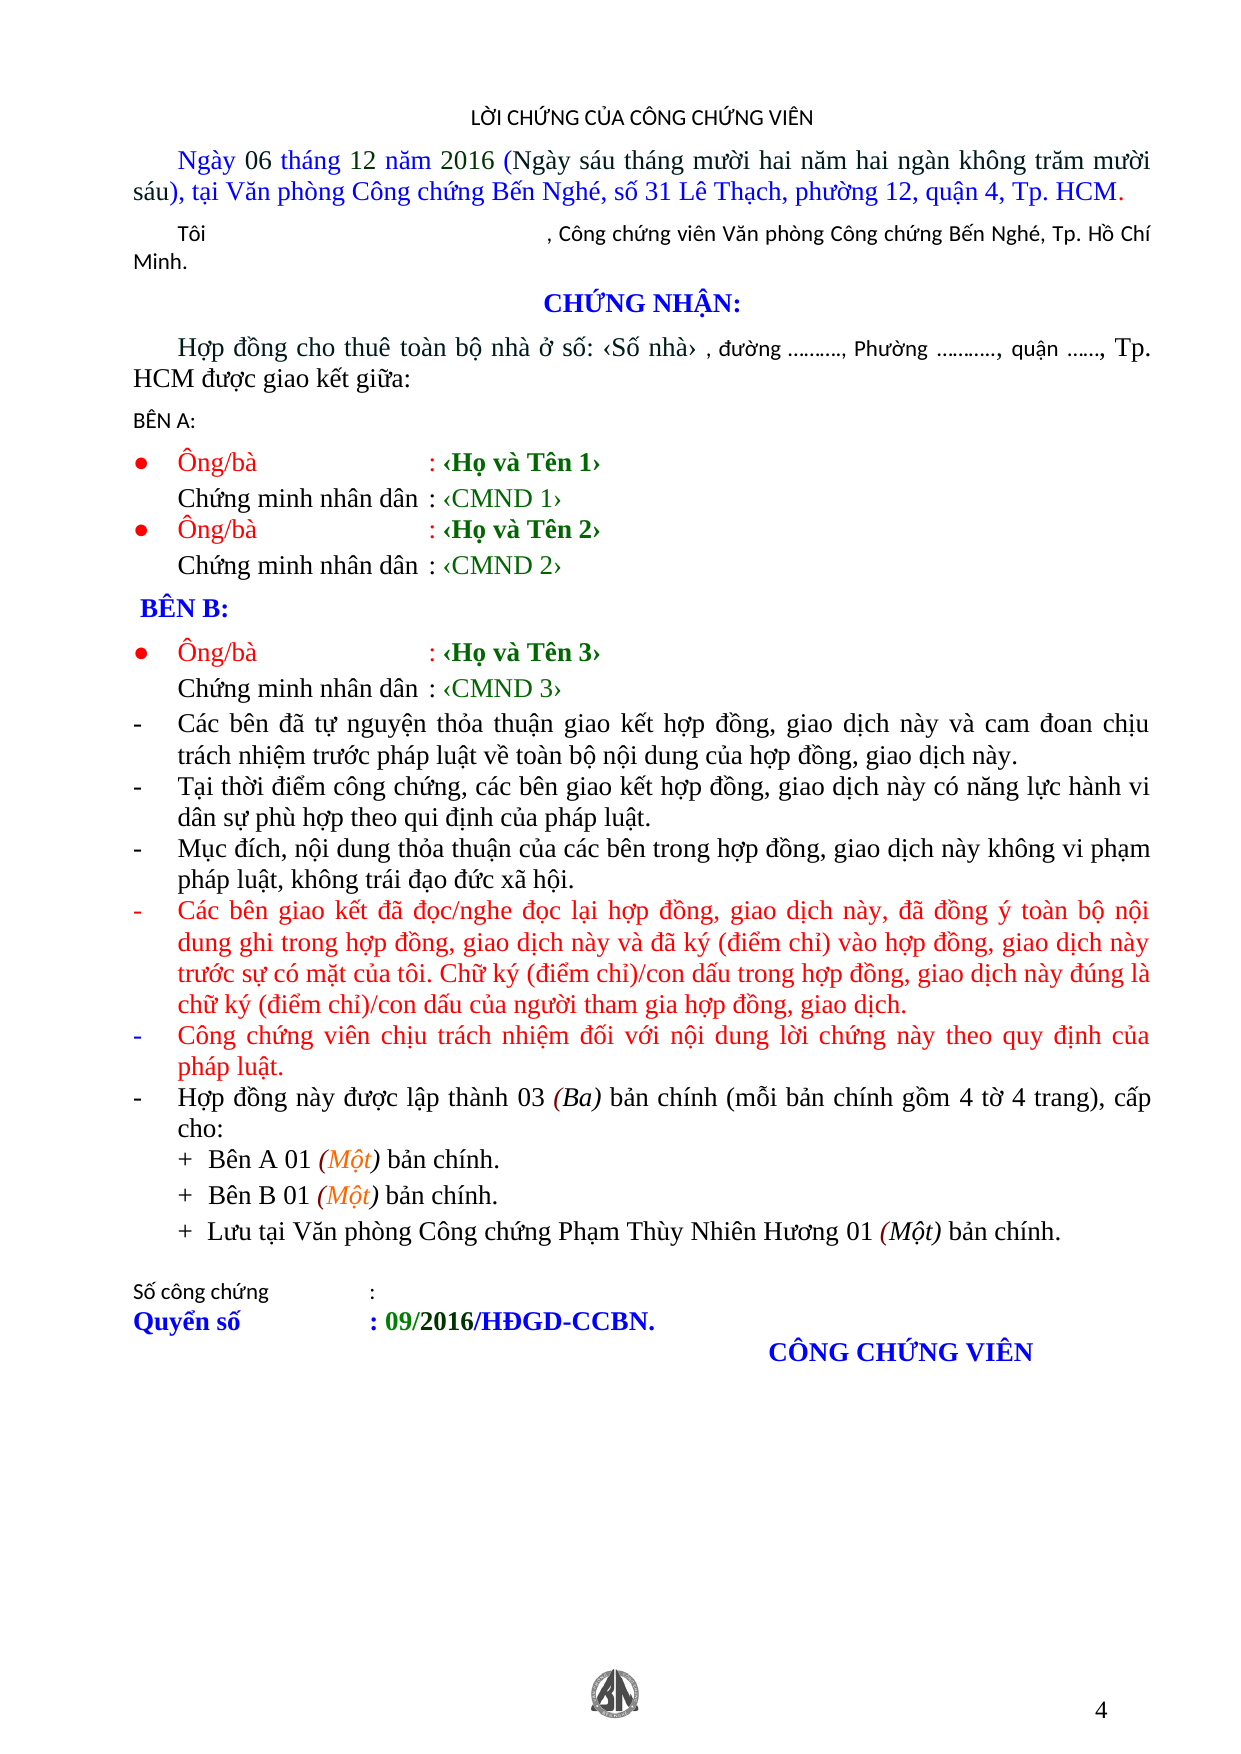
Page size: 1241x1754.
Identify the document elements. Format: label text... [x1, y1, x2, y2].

list Mục đích, nội dung thỏa thuận của các bên trong hợp đồng, giao dịch này không vi phạm pháp luật, không trái đạo đức xã hội. [133, 832, 1152, 894]
text ● Ông/bà : [133, 513, 1152, 544]
text , Tp. HCM được giao kết giữa: [133, 331, 1152, 393]
text . [133, 144, 1152, 206]
text Chứng minh nhân dân : [133, 549, 1152, 580]
list Các bên đã tự nguyện thỏa thuận giao kết hợp đồng, giao dịch này và cam đoan chịu trách nhiệm trước pháp luật về toàn bộ nội dung của hợp đồng, giao dịch này. [133, 708, 1152, 770]
list Hợp đồng này được lập thành () bản chính (mỗi bản chính gồm 04 tờ 04 trang), cấp cho: [133, 1081, 1152, 1144]
text ● Ông/bà : [133, 636, 1152, 667]
text Chứng minh nhân dân : [133, 482, 1152, 513]
text Chứng minh nhân dân : [133, 672, 1152, 703]
text ● Ông/bà : [133, 446, 1152, 477]
list Các bên giao kết đã đọc/nghe đọc lại hợp đồng, giao dịch này, đã đồng ý toàn bộ nội dung ghi trong hợp đồng, giao dịch này và đã ký (điểm chỉ) vào hợp đồng, giao dịch này trước sự có mặt của tôi. Chữ ký (điểm chỉ)/con dấu trong hợp đồng, giao dịch này đúng là chữ ký (điểm chỉ)/con dấu của người tham gia hợp đồng, giao dịch. [133, 894, 1152, 1019]
text + Bên A () bản chính. [177, 1144, 1152, 1175]
text / [133, 1305, 1152, 1337]
list Công chứng viên chịu trách nhiệm đối với nội dung lời chứng này theo quy định của pháp luật. [133, 1019, 1152, 1081]
text + Lưu tại () bản chính. [177, 1215, 1152, 1246]
list Tại thời điểm công chứng, các bên giao kết hợp đồng, giao dịch này có năng lực hành vi dân sự phù hợp theo qui định của pháp luật. [133, 770, 1152, 832]
text + Bên B () bản chính. [177, 1179, 1152, 1211]
